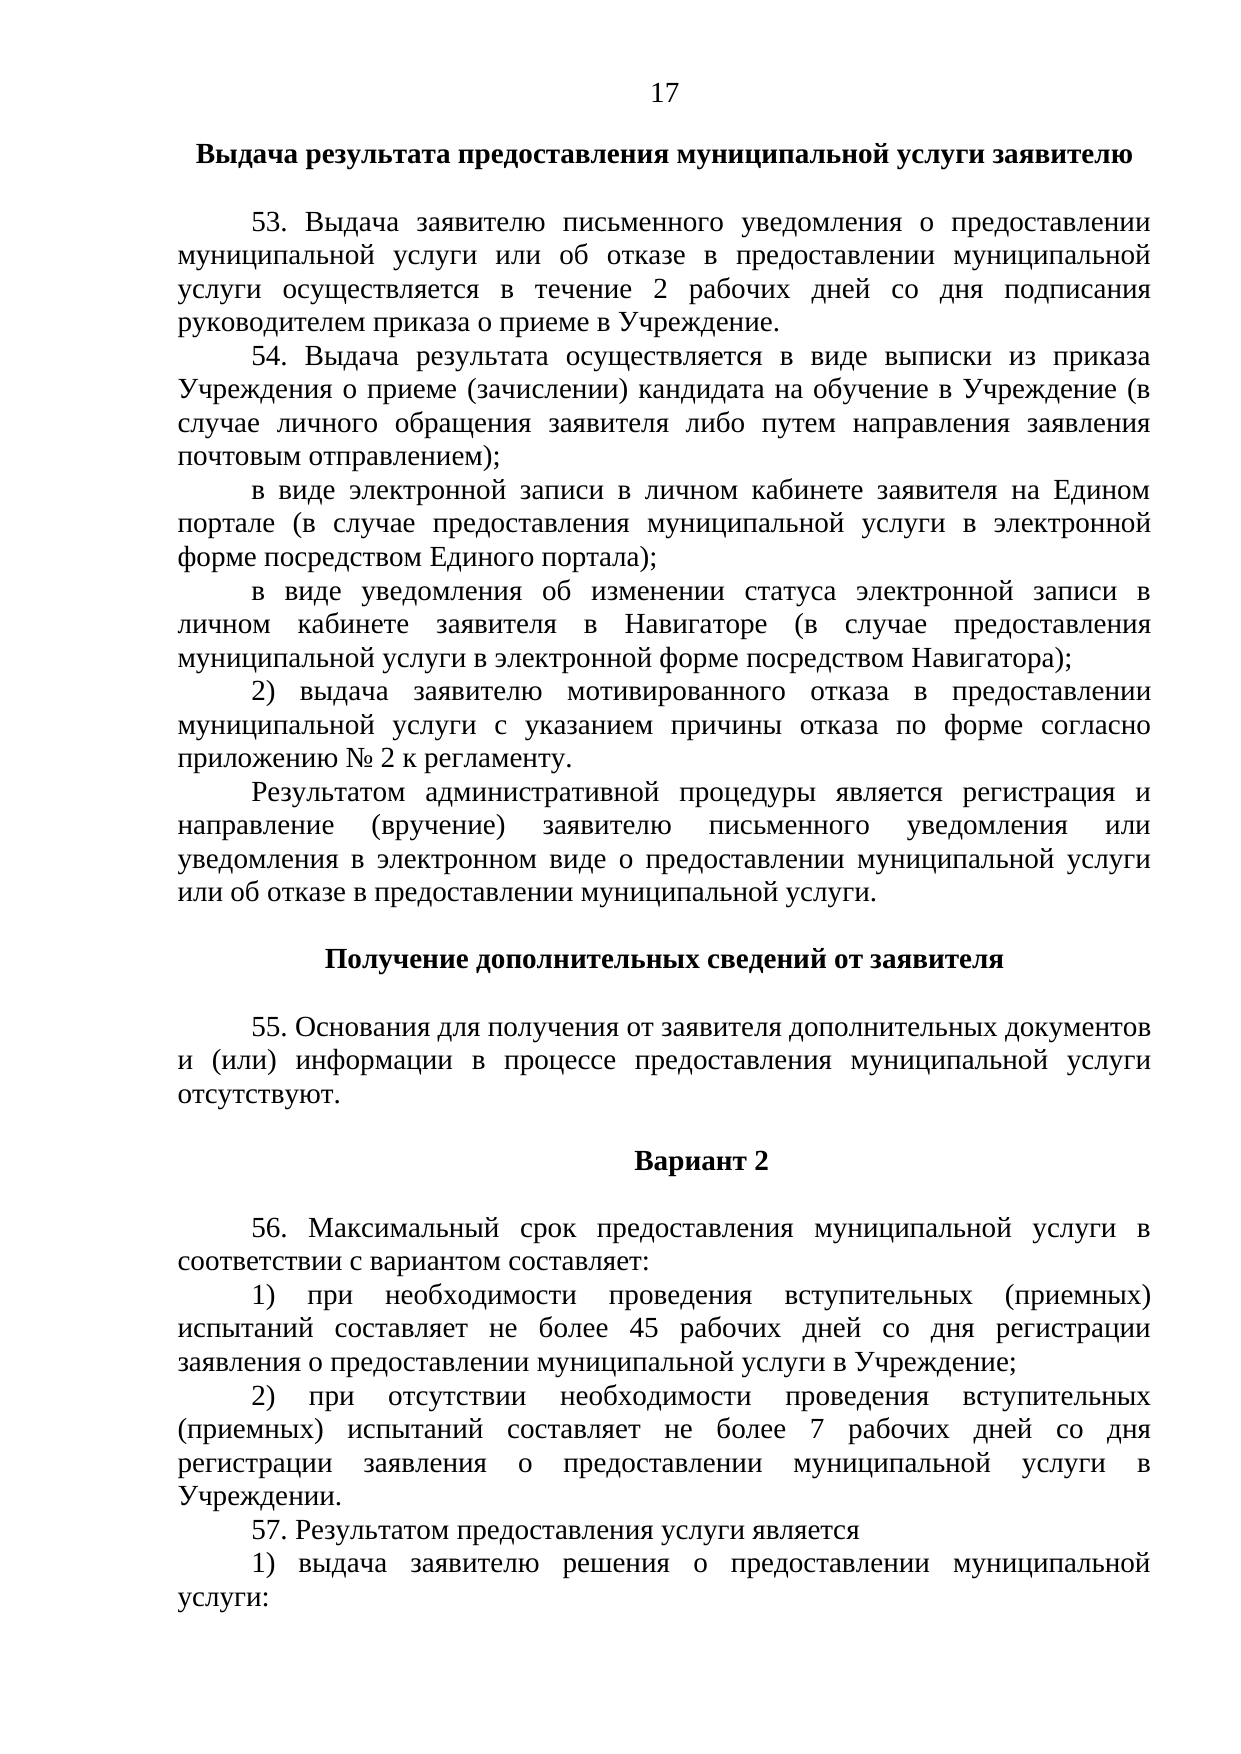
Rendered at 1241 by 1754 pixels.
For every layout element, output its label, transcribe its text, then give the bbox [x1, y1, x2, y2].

text 1) выдача заявителю решения о предоставлении муниципальной услуги: [177, 1545, 1152, 1612]
text 54. Выдача результата осуществляется в виде выписки из приказа Учреждения о приеме (зачислении) кандидата на обучение в Учреждение (в случае личного обращения заявителя либо путем направления заявления почтовым отправлением); [177, 338, 1152, 472]
text 2) выдача заявителю мотивированного отказа в предоставлении муниципальной услуги с указанием причины отказа по форме согласно приложению № 2 к регламенту. [177, 673, 1152, 774]
text 56. Максимальный срок предоставления муниципальной услуги в соответствии с вариантом составляет: [177, 1210, 1152, 1277]
text 55. Основания для получения от заявителя дополнительных документов и (или) информации в процессе предоставления муниципальной услуги отсутствуют. [177, 1009, 1152, 1109]
text Выдача результата предоставления муниципальной услуги заявителю [177, 137, 1152, 170]
text 2) при отсутствии необходимости проведения вступительных (приемных) испытаний составляет не более 7 рабочих дней со дня регистрации заявления о предоставлении муниципальной услуги в Учреждении. [177, 1378, 1152, 1512]
text Результатом административной процедуры является регистрация и направление (вручение) заявителю письменного уведомления или уведомления в электронном виде о предоставлении муниципальной услуги или об отказе в предоставлении муниципальной услуги. [177, 774, 1152, 908]
text 53. Выдача заявителю письменного уведомления о предоставлении муниципальной услуги или об отказе в предоставлении муниципальной услуги осуществляется в течение 2 рабочих дней со дня подписания руководителем приказа о приеме в Учреждение. [177, 204, 1152, 338]
text в виде электронной записи в личном кабинете заявителя на Едином портале (в случае предоставления муниципальной услуги в электронной форме посредством Единого портала); [177, 472, 1152, 573]
text Вариант 2 [177, 1143, 1152, 1176]
text Получение дополнительных сведений от заявителя [177, 942, 1152, 975]
text в виде уведомления об изменении статуса электронной записи в личном кабинете заявителя в Навигаторе (в случае предоставления муниципальной услуги в электронной форме посредством Навигатора); [177, 573, 1152, 673]
text 57. Результатом предоставления услуги является [177, 1512, 1152, 1545]
text 1) при необходимости проведения вступительных (приемных) испытаний составляет не более 45 рабочих дней со дня регистрации заявления о предоставлении муниципальной услуги в Учреждение; [177, 1277, 1152, 1378]
